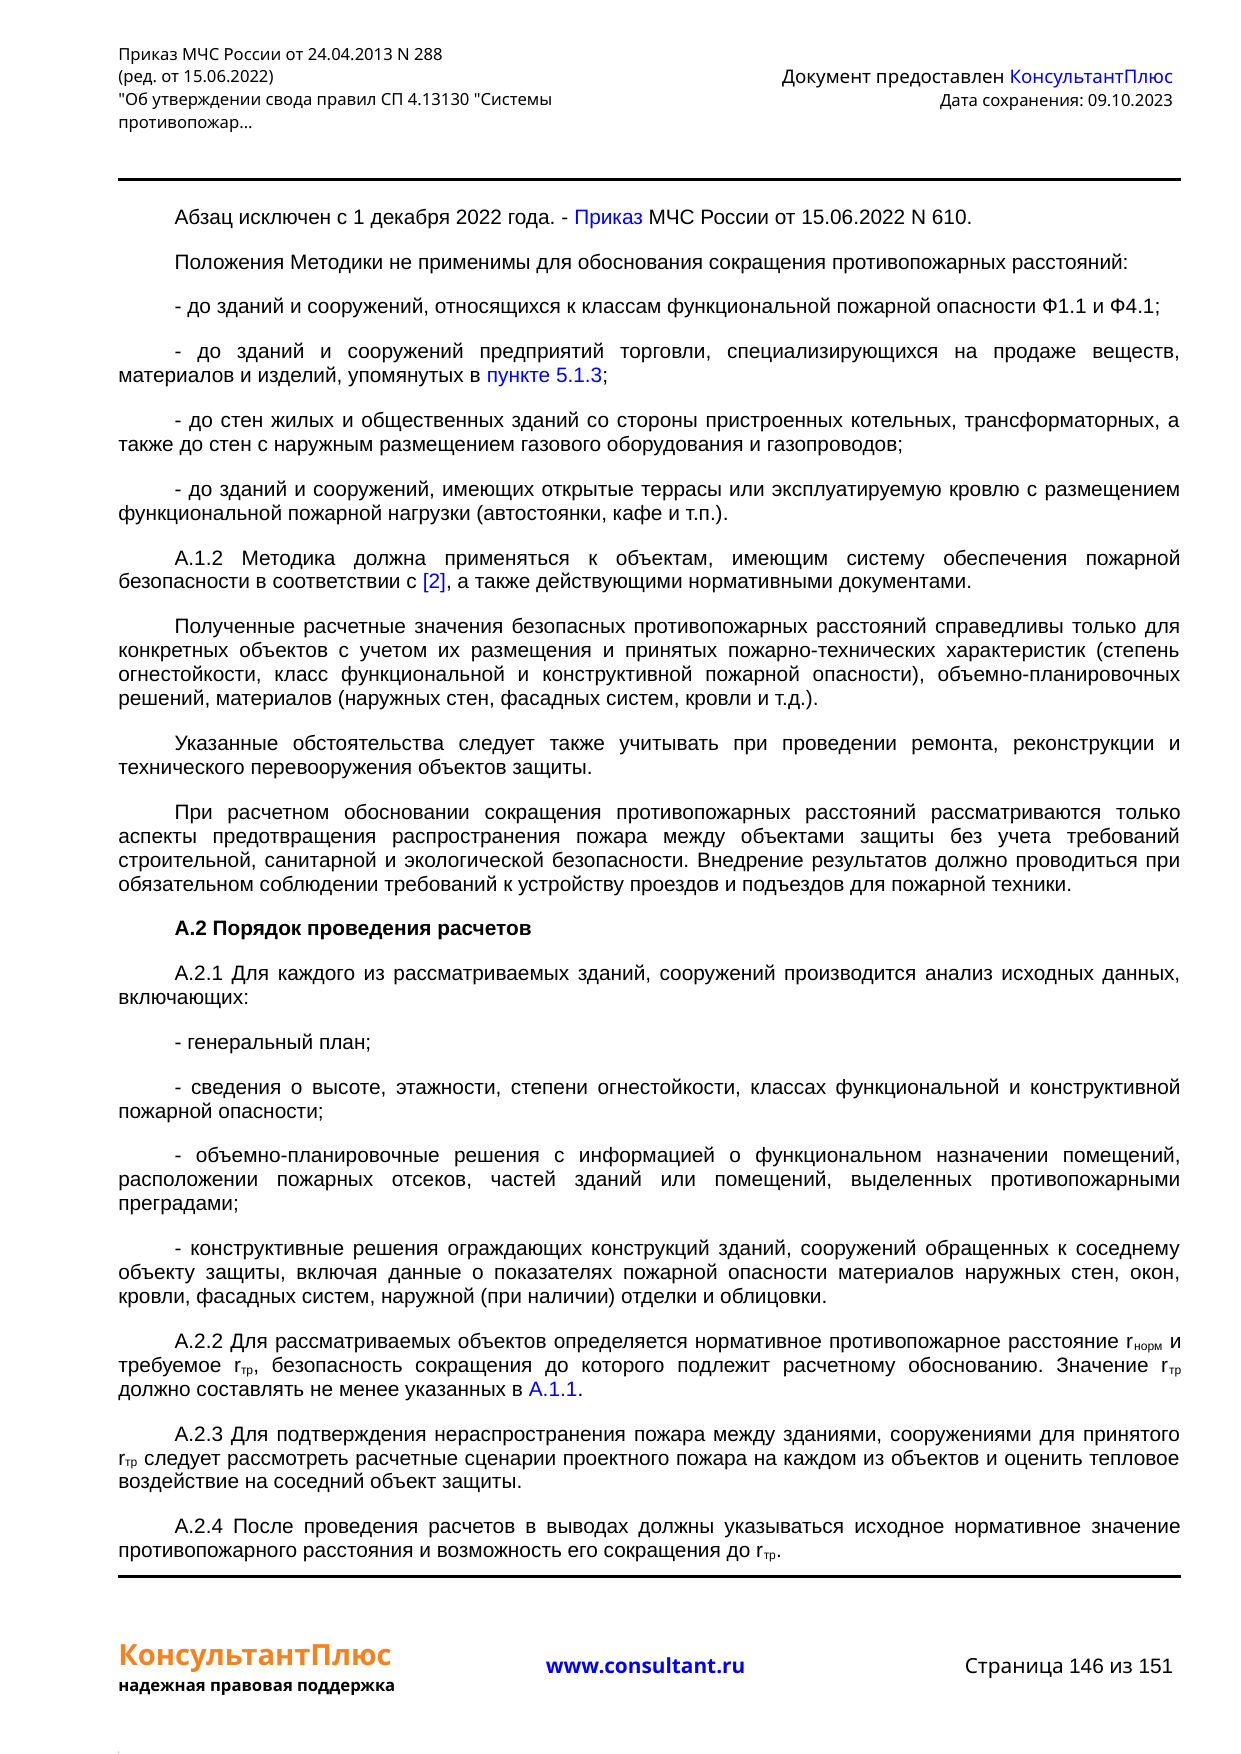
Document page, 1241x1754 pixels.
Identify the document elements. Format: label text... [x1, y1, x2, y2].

text - до зданий и сооружений, имеющих открытые террасы или эксплуатируемую кровлю с размещением функциональной пожарной нагрузки (автостоянки, кафе и т.п.). [118, 477, 1181, 524]
text Абзац исключен с 1 декабря 2022 года. - Приказ МЧС России от 15.06.2022 N 610. [118, 205, 1181, 229]
text - до стен жилых и общественных зданий со стороны пристроенных котельных, трансформаторных, а также до стен с наружным размещением газового оборудования и газопроводов; [118, 408, 1181, 456]
text А.2.2 Для рассматриваемых объектов определяется нормативное противопожарное расстояние rнорм и требуемое rтр, безопасность сокращения до которого подлежит расчетному обоснованию. Значение rтр должно составлять не менее указанных в А.1.1. [118, 1329, 1181, 1401]
text Положения Методики не применимы для обоснования сокращения противопожарных расстояний: [118, 249, 1181, 273]
text - до зданий и сооружений, относящихся к классам функциональной пожарной опасности Ф1.1 и Ф4.1; [118, 294, 1181, 318]
text А.2.3 Для подтверждения нераспространения пожара между зданиями, сооружениями для принятого rтр следует рассмотреть расчетные сценарии проектного пожара на каждом из объектов и оценить тепловое воздействие на соседний объект защиты. [118, 1421, 1181, 1493]
text Полученные расчетные значения безопасных противопожарных расстояний справедливы только для конкретных объектов с учетом их размещения и принятых пожарно-технических характеристик (степень огнестойкости, класс функциональной и конструктивной пожарной опасности), объемно-планировочных решений, материалов (наружных стен, фасадных систем, кровли и т.д.). [118, 614, 1181, 710]
text Указанные обстоятельства следует также учитывать при проведении ремонта, реконструкции и технического перевооружения объектов защиты. [118, 731, 1181, 779]
text - конструктивные решения ограждающих конструкций зданий, сооружений обращенных к соседнему объекту защиты, включая данные о показателях пожарной опасности материалов наружных стен, окон, кровли, фасадных систем, наружной (при наличии) отделки и облицовки. [118, 1236, 1181, 1308]
text - до зданий и сооружений предприятий торговли, специализирующихся на продаже веществ, материалов и изделий, упомянутых в пункте 5.1.3; [118, 339, 1181, 387]
text А.1.2 Методика должна применяться к объектам, имеющим систему обеспечения пожарной безопасности в соответствии с [2], а также действующими нормативными документами. [118, 545, 1181, 593]
text - сведения о высоте, этажности, степени огнестойкости, классах функциональной и конструктивной пожарной опасности; [118, 1074, 1181, 1122]
title А.2 Порядок проведения расчетов [118, 916, 1181, 940]
text - генеральный план; [118, 1030, 1181, 1054]
text При расчетном обосновании сокращения противопожарных расстояний рассматриваются только аспекты предотвращения распространения пожара между объектами защиты без учета требований строительной, санитарной и экологической безопасности. Внедрение результатов должно проводиться при обязательном соблюдении требований к устройству проездов и подъездов для пожарной техники. [118, 799, 1181, 895]
text А.2.4 После проведения расчетов в выводах должны указываться исходное нормативное значение противопожарного расстояния и возможность его сокращения до rтр. [118, 1514, 1181, 1562]
text А.2.1 Для каждого из рассматриваемых зданий, сооружений производится анализ исходных данных, включающих: [118, 961, 1181, 1009]
text - объемно-планировочные решения с информацией о функциональном назначении помещений, расположении пожарных отсеков, частей зданий или помещений, выделенных противопожарными преградами; [118, 1143, 1181, 1215]
